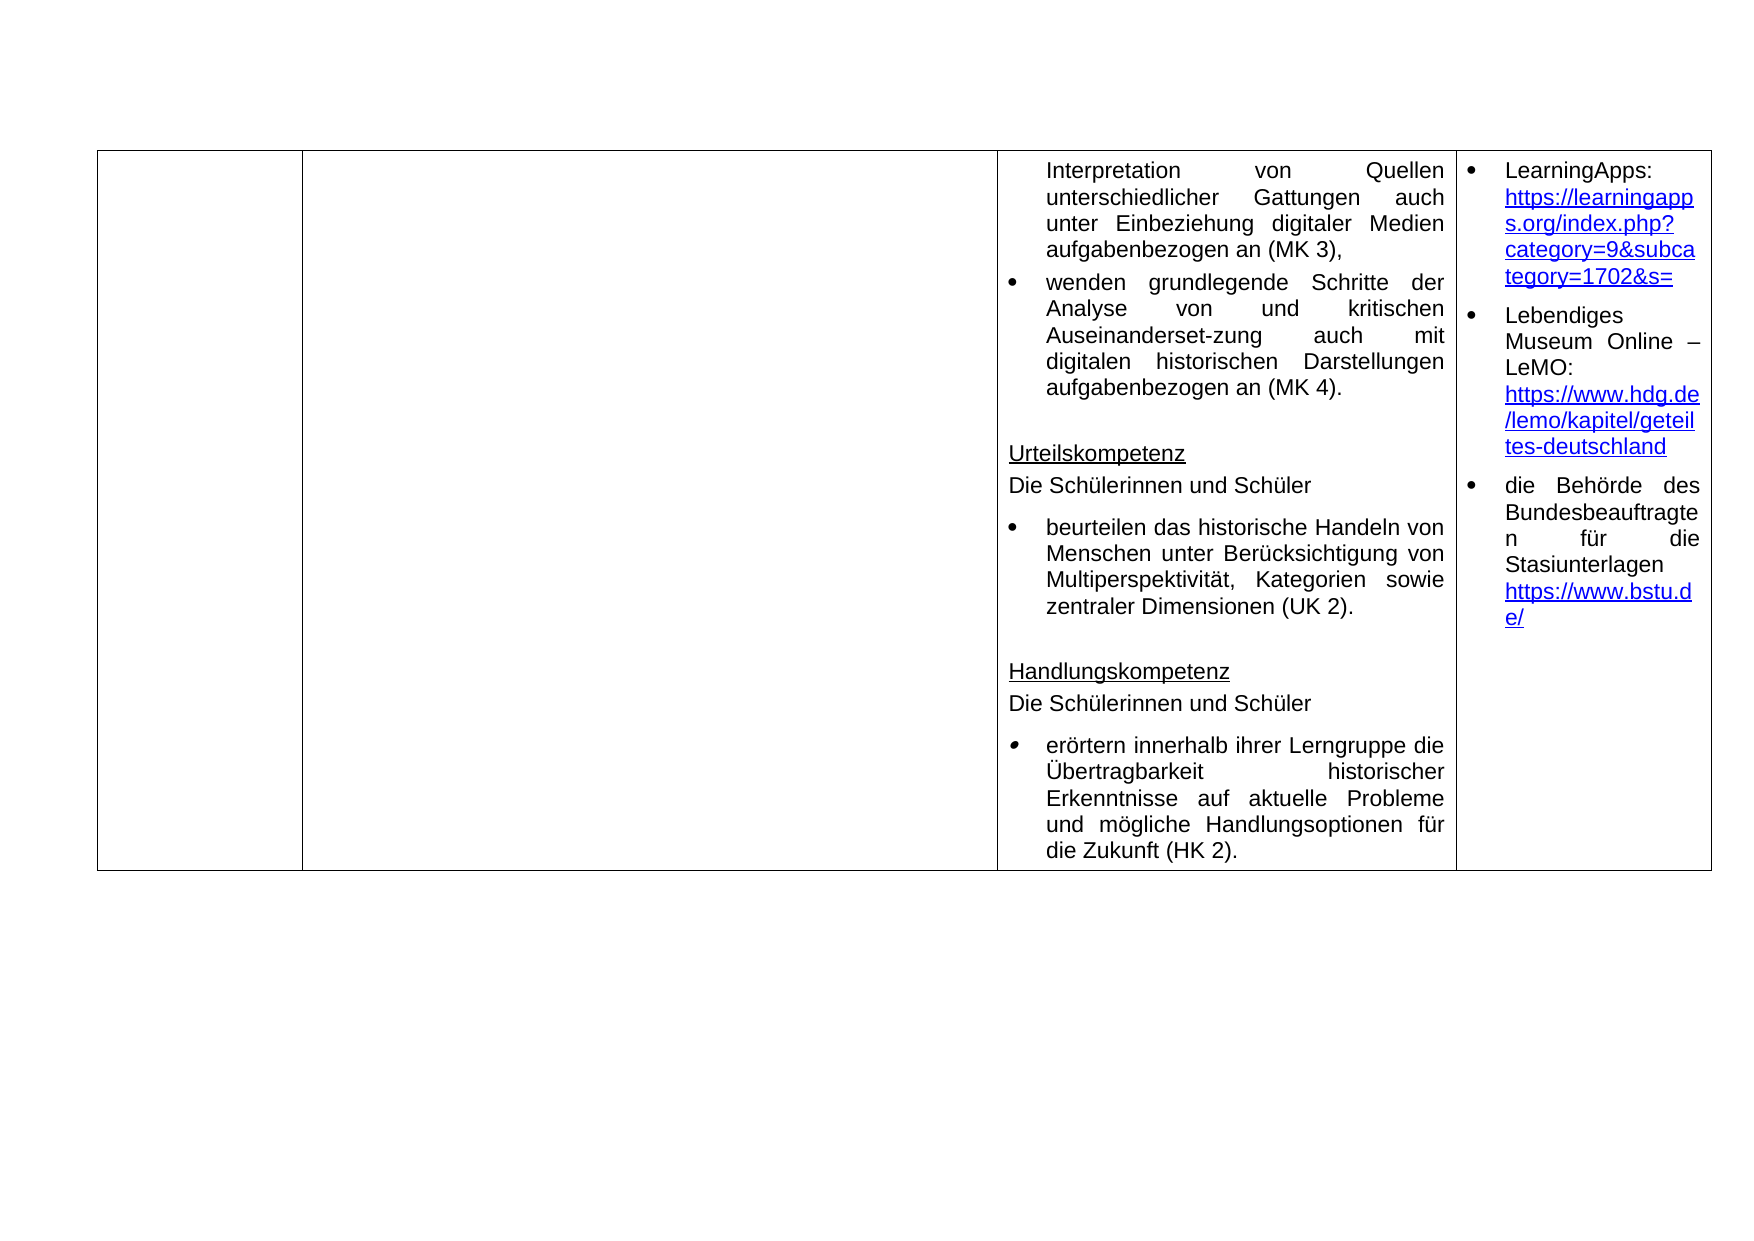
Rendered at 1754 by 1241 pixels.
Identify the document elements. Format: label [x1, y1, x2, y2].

table_cell [303, 151, 997, 870]
table_cell [98, 151, 302, 870]
